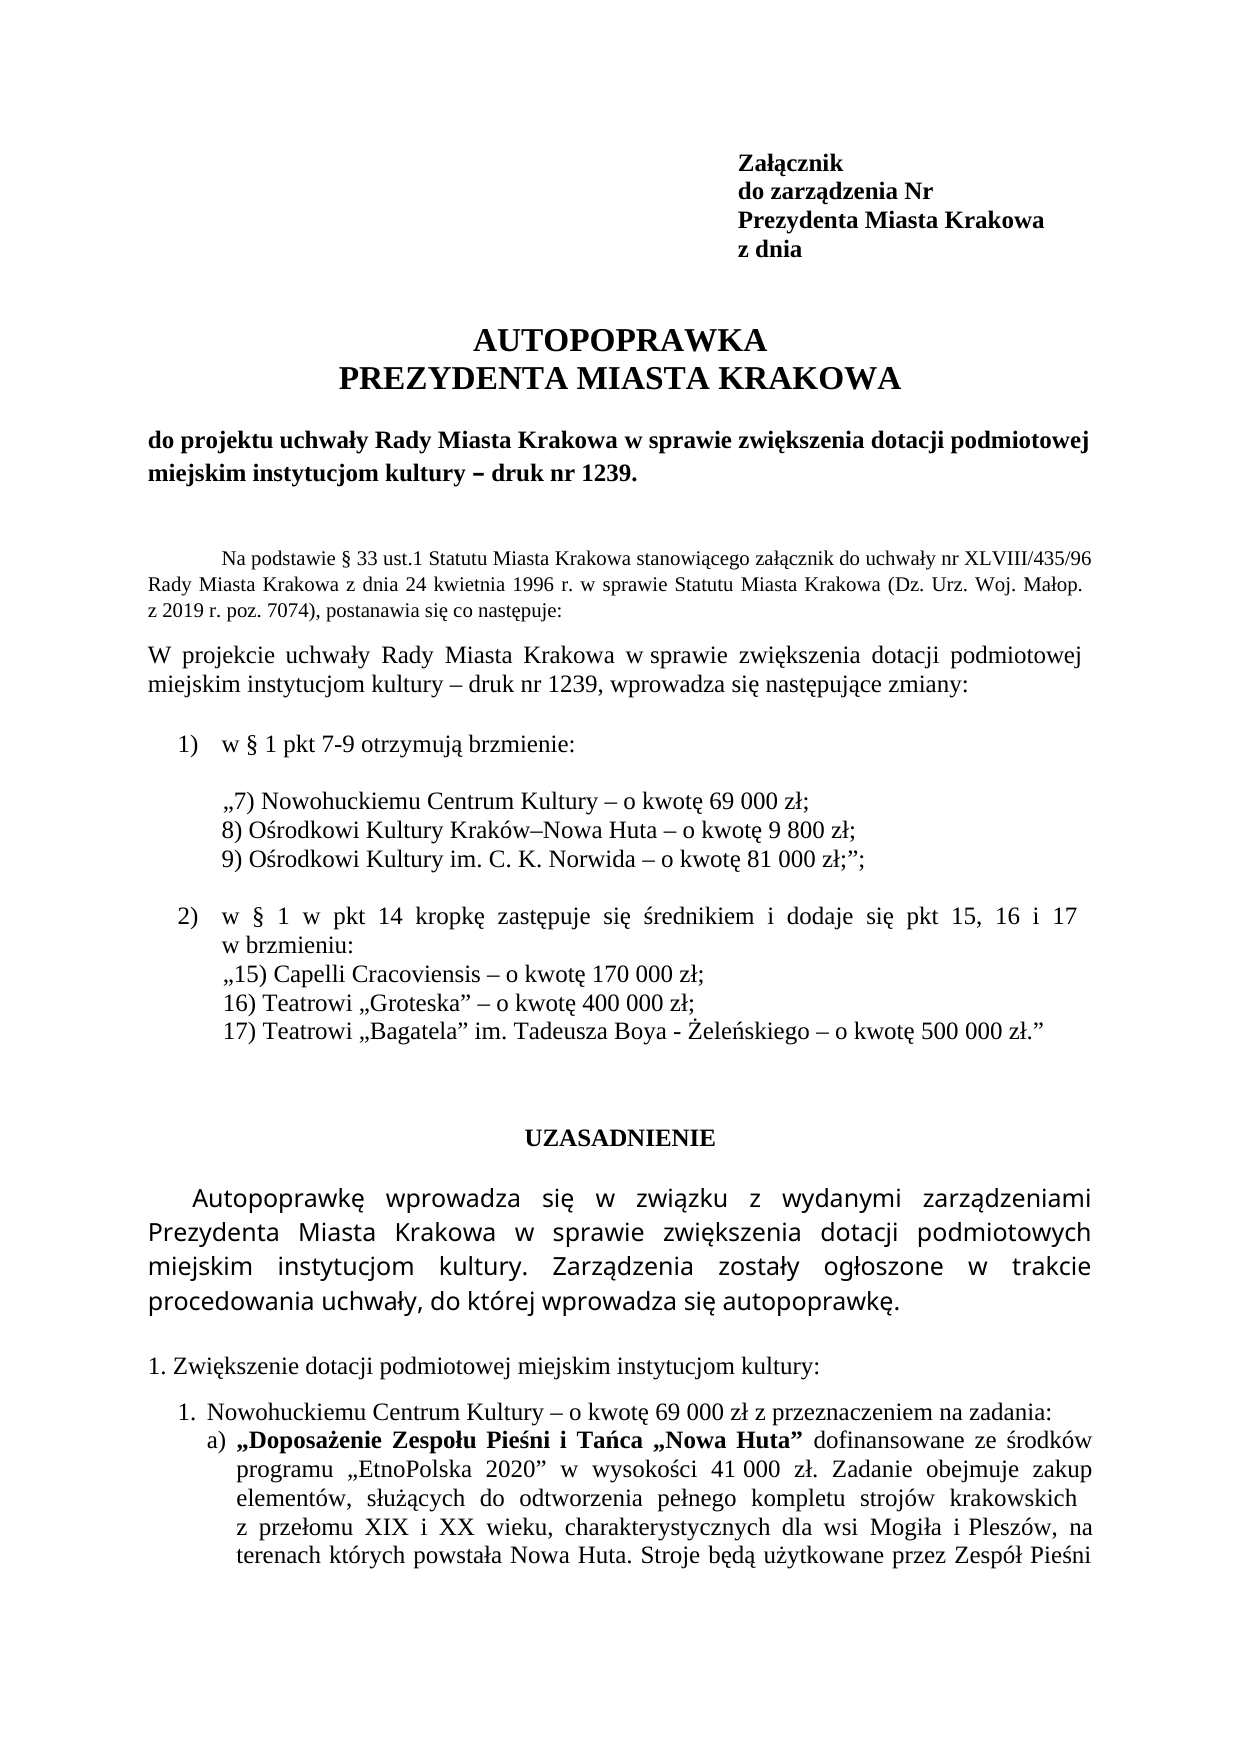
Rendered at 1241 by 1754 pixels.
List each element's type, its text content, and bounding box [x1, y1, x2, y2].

text do zarządzenia Nr [664, 176, 1093, 205]
text z dnia [738, 234, 1093, 263]
text AUTOPOPRAWKA [148, 320, 1093, 358]
text W projekcie uchwały Rady Miasta Krakowa w sprawie zwiększenia dotacji podmiotowej miejskim instytucjom kultury – druk nr 1239, wprowadza się następujące zmiany: [148, 640, 1093, 698]
text 1. Zwiększenie dotacji podmiotowej miejskim instytucjom kultury: [148, 1351, 1093, 1380]
text Na podstawie § 33 ust.1 Statutu Miasta Krakowa stanowiącego załącznik do uchwały nr XLVIII/435/96 Rady Miasta Krakowa z dnia 24 kwietnia 1996 r. w sprawie Statutu Miasta Krakowa (Dz. Urz. Woj. Małop. z 2019 r. poz. 7074), postanawia się co następuje: [148, 546, 1093, 622]
list 17) Teatrowi „Bagatela” im. Tadeusza Boya - Żeleńskiego – o kwotę 500 000 zł.” [223, 1016, 1093, 1045]
list Nowohuckiemu Centrum Kultury – o kwotę 69 000 zł z przeznaczeniem na zadania: [177, 1397, 1093, 1425]
list w § 1 pkt 7-9 otrzymują brzmienie: [177, 729, 1093, 758]
text Prezydenta Miasta Krakowa [738, 205, 1093, 234]
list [207, 1425, 1093, 1569]
text do projektu uchwały Rady Miasta Krakowa w sprawie zwiększenia dotacji podmiotowej miejskim instytucjom kultury – druk nr 1239. [148, 426, 1090, 488]
list 8) Ośrodkowi Kultury Kraków–Nowa Huta – o kwotę 9 800 zł; [221, 815, 1093, 844]
text UZASADNIENIE [148, 1123, 1093, 1152]
text PREZYDENTA MIASTA KRAKOWA [148, 358, 1093, 397]
list „15) Capelli Cracoviensis – o kwotę 170 000 zł; [223, 959, 1093, 988]
text Załącznik [664, 148, 1093, 176]
list 9) Ośrodkowi Kultury im. C. K. Norwida – o kwotę 81 000 zł;”; [221, 844, 1093, 873]
list „7) Nowohuckiemu Centrum Kultury – o kwotę 69 000 zł; [223, 786, 1093, 815]
list w § 1 w pkt 14 kropkę zastępuje się średnikiem i dodaje się pkt 15, 16 i 17 w brzmieniu: [177, 901, 1093, 959]
list 16) Teatrowi „Groteska” – o kwotę 400 000 zł; [223, 988, 1093, 1016]
text Autopoprawkę wprowadza się w związku z wydanymi zarządzeniami Prezydenta Miasta Krakowa w sprawie zwiększenia dotacji podmiotowych miejskim instytucjom kultury. Zarządzenia zostały ogłoszone w trakcie procedowania uchwały, do której wprowadza się autopoprawkę. [148, 1181, 1093, 1317]
